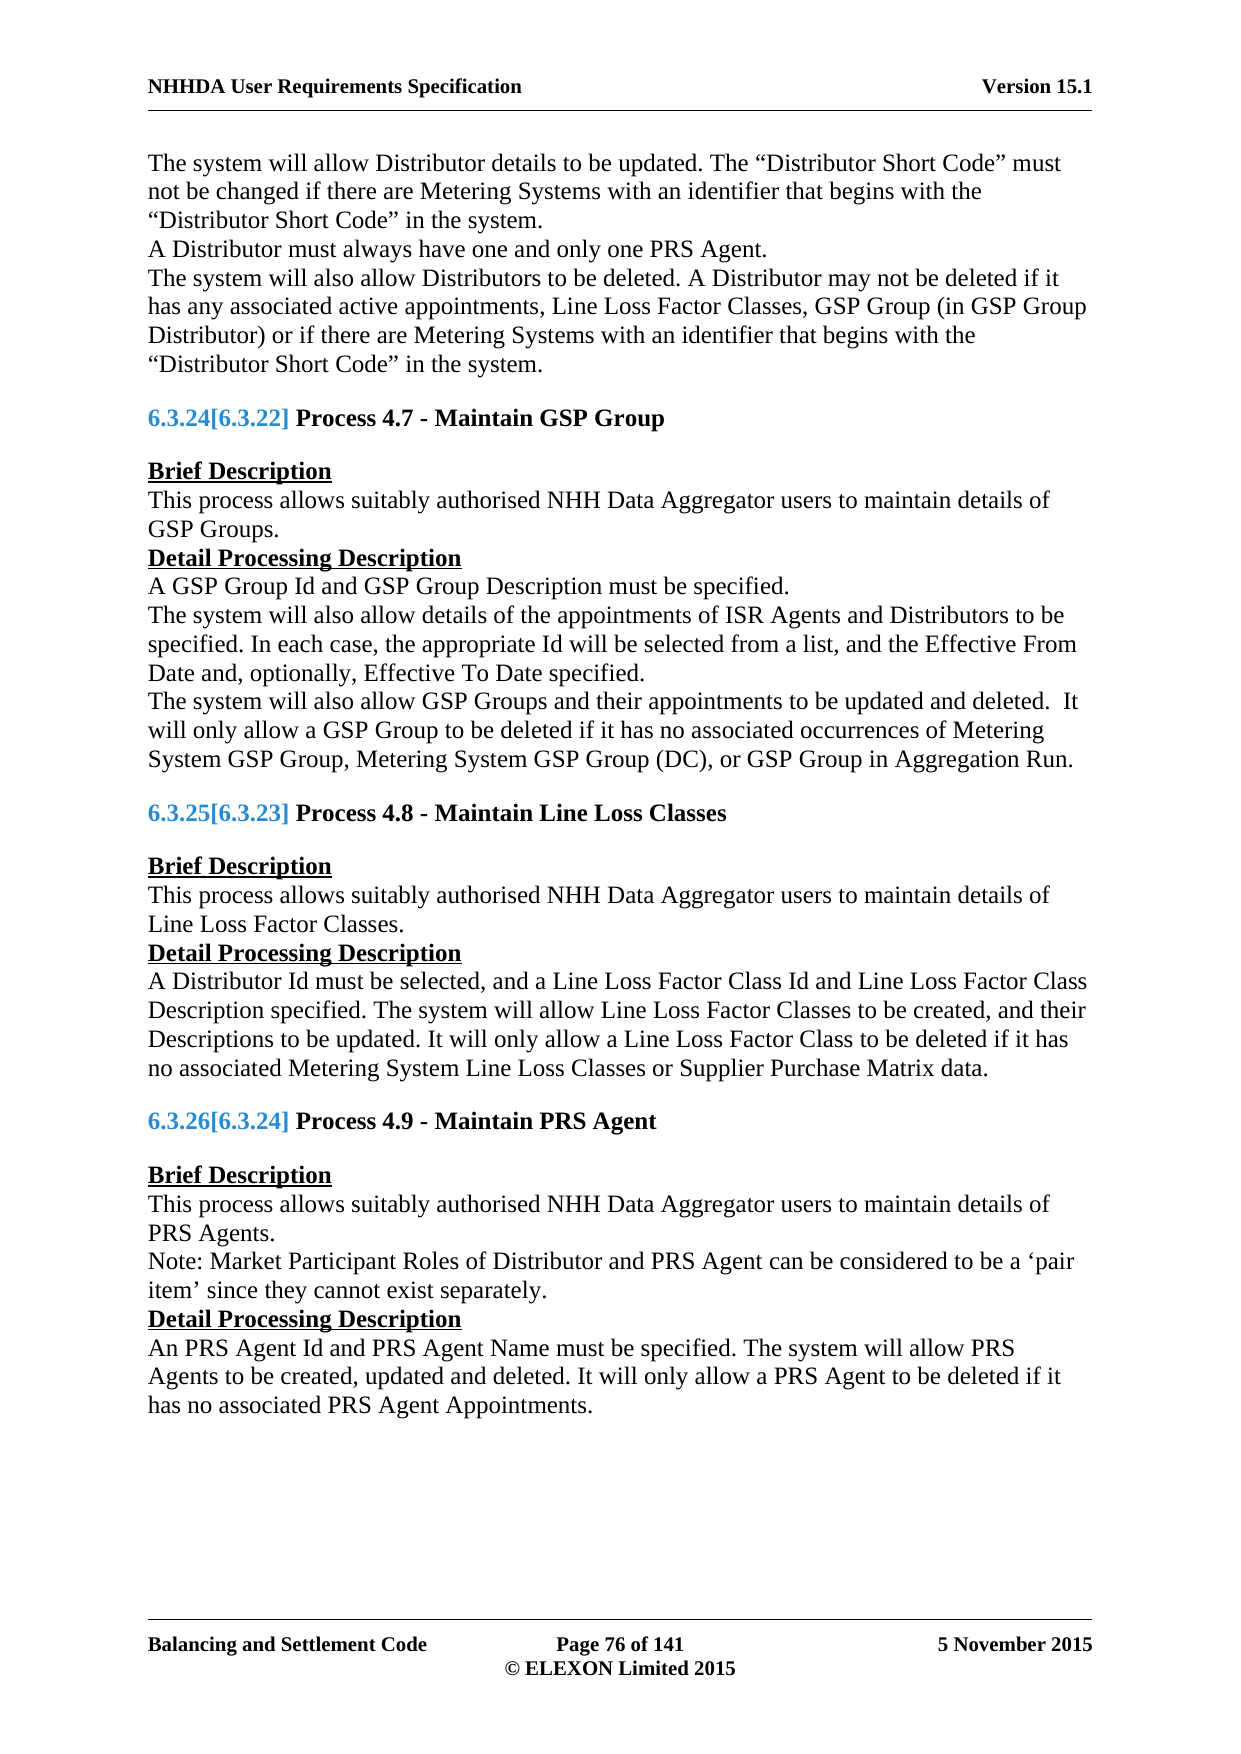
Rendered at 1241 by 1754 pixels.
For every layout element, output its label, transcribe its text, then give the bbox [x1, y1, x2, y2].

text This process allows suitably authorised NHH Data Aggregator users to maintain details of Line Loss Factor Classes. [148, 880, 1092, 938]
text A Distributor Id must be selected, and a Line Loss Factor Class Id and Line Loss Factor Class Description specified. The system will allow Line Loss Factor Classes to be created, and their Descriptions to be updated. It will only allow a Line Loss Factor Class to be deleted if it has no associated Metering System Line Loss Classes or Supplier Purchase Matrix data. [148, 966, 1092, 1081]
text The system will also allow GSP Groups and their appointments to be updated and deleted. It will only allow a GSP Group to be deleted if it has no associated occurrences of Metering System GSP Group, Metering System GSP Group (DC), or GSP Group in Aggregation Run. [148, 686, 1092, 773]
text Brief Description [148, 1160, 1092, 1189]
text The system will also allow Distributors to be deleted. A Distributor may not be deleted if it has any associated active appointments, Line Loss Factor Classes, GSP Group (in GSP Group Distributor) or if there are Metering Systems with an identifier that begins with the “Distributor Short Code” in the system. [148, 263, 1092, 378]
text Brief Description [148, 851, 1092, 880]
text A GSP Group Id and GSP Group Description must be specified. [148, 571, 1092, 600]
text The system will allow Distributor details to be updated. The “Distributor Short Code” must not be changed if there are Metering Systems with an identifier that begins with the “Distributor Short Code” in the system. [148, 148, 1092, 234]
text Brief Description [148, 456, 1092, 485]
subtitle Process 4.7 - Maintain GSP Group [148, 403, 1092, 431]
subtitle Process 4.9 - Maintain PRS Agent [148, 1106, 1092, 1135]
text Note: Market Participant Roles of Distributor and PRS Agent can be considered to be a ‘pair item’ since they cannot exist separately. [148, 1246, 1092, 1304]
text Detail Processing Description [148, 543, 1092, 571]
text This process allows suitably authorised NHH Data Aggregator users to maintain details of PRS Agents. [148, 1189, 1092, 1246]
text A Distributor must always have one and only one PRS Agent. [148, 234, 1092, 263]
text This process allows suitably authorised NHH Data Aggregator users to maintain details of GSP Groups. [148, 485, 1092, 543]
text An PRS Agent Id and PRS Agent Name must be specified. The system will allow PRS Agents to be created, updated and deleted. It will only allow a PRS Agent to be deleted if it has no associated PRS Agent Appointments. [148, 1333, 1092, 1419]
text Detail Processing Description [148, 1304, 1092, 1333]
subtitle Process 4.8 - Maintain Line Loss Classes [148, 798, 1092, 826]
text The system will also allow details of the appointments of ISR Agents and Distributors to be specified. In each case, the appropriate Id will be selected from a list, and the Effective From Date and, optionally, Effective To Date specified. [148, 600, 1092, 686]
text Detail Processing Description [148, 938, 1092, 966]
